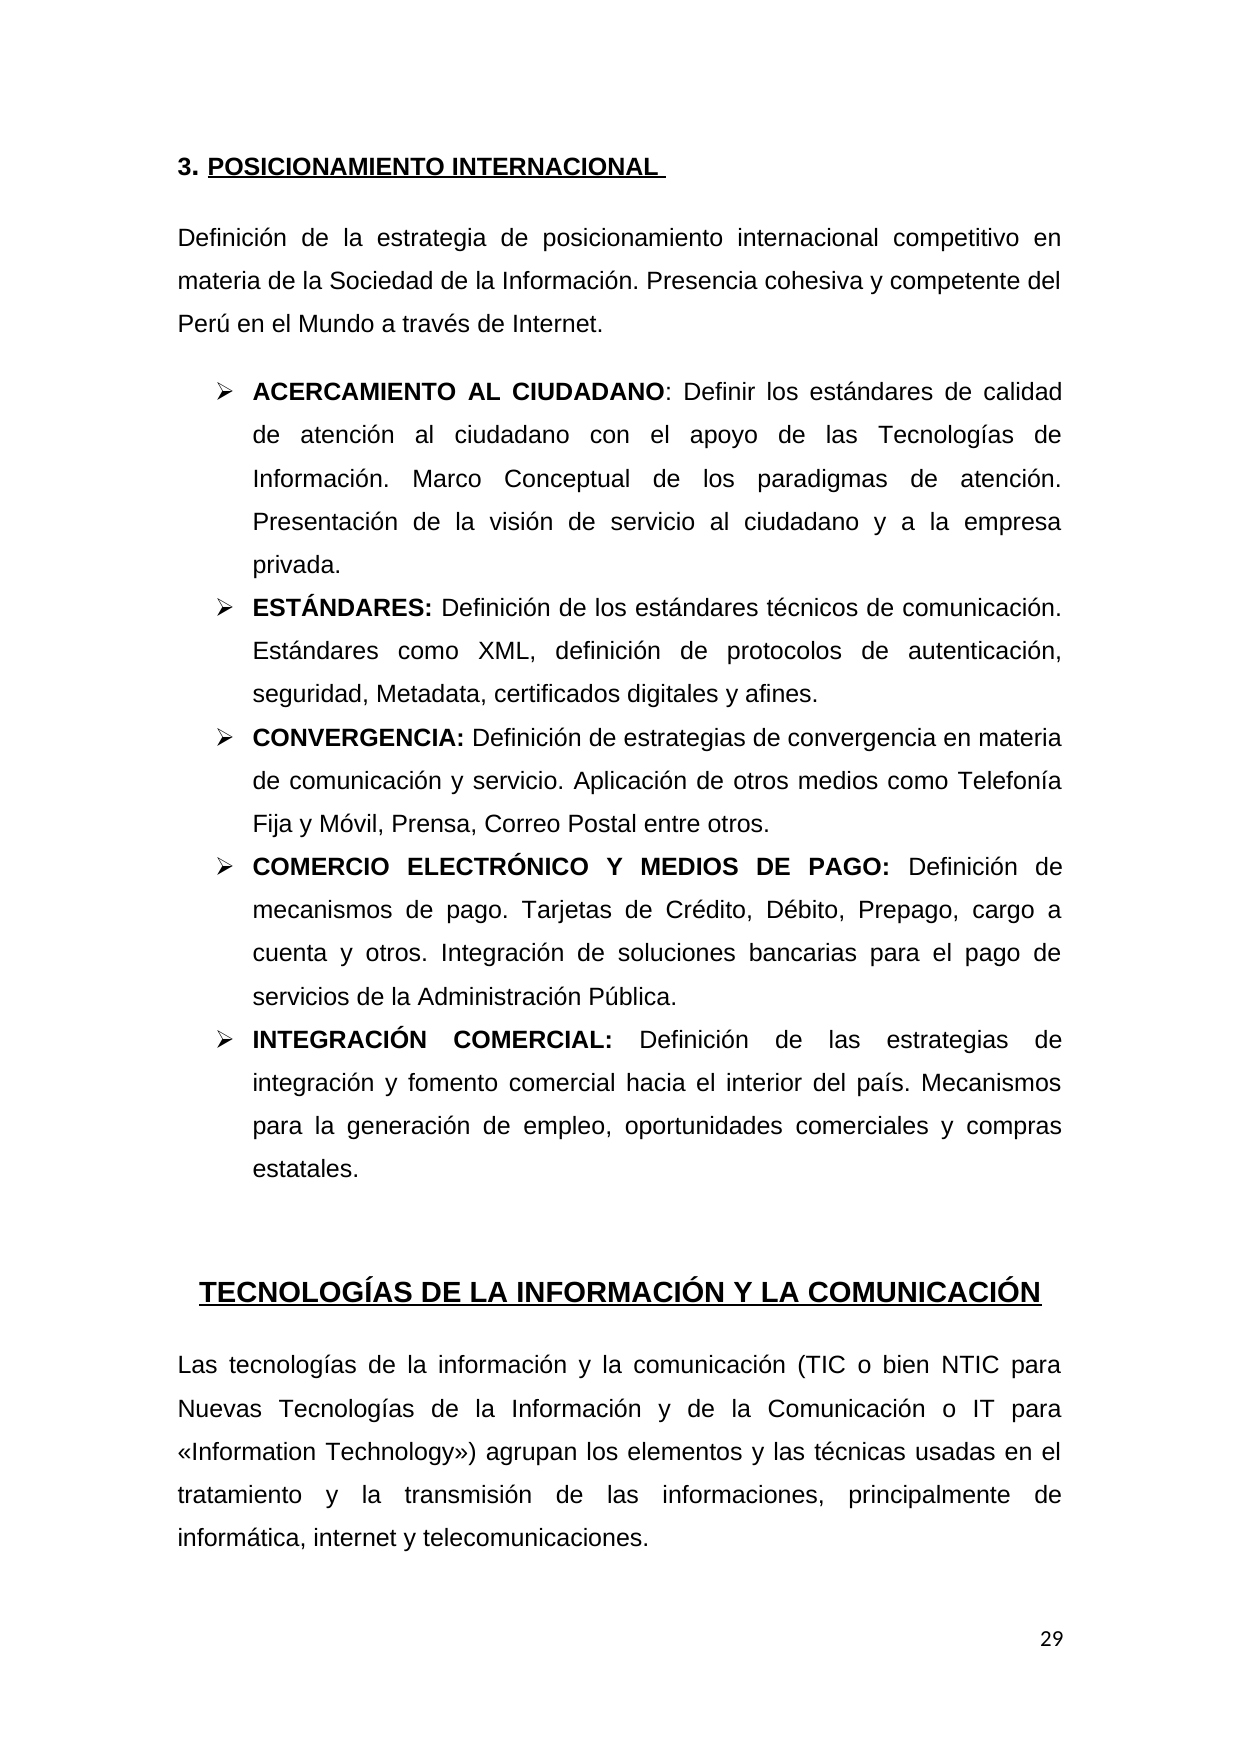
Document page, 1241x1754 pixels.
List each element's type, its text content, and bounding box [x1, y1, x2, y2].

text Definición de la estrategia de posicionamiento internacional competitivo en materia de la Sociedad de la Información. Presencia cohesiva y competente del Perú en el Mundo a través de Internet. [177, 223, 1063, 338]
list INTEGRACIÓN COMERCIAL: Definición de las estrategias de integración y fomento comercial hacia el interior del país. Mecanismos para la generación de empleo, oportunidades comerciales y compras estatales. [215, 1024, 1063, 1183]
list ACERCAMIENTO AL CIUDADANO: Definir los estándares de calidad de atención al ciudadano con el apoyo de las Tecnologías de Información. Marco Conceptual de los paradigmas de atención. Presentación de la visión de servicio al ciudadano y a la empresa privada. [215, 377, 1063, 579]
list ESTÁNDARES: Definición de los estándares técnicos de comunicación. Estándares como XML, definición de protocolos de autenticación, seguridad, Metadata, certificados digitales y afines. [215, 593, 1063, 708]
subtitle TECNOLOGÍAS DE LA INFORMACIÓN Y LA COMUNICACIÓN [177, 1275, 1063, 1309]
list COMERCIO ELECTRÓNICO Y MEDIOS DE PAGO: Definición de mecanismos de pago. Tarjetas de Crédito, Débito, Prepago, cargo a cuenta y otros. Integración de soluciones bancarias para el pago de servicios de la Administración Pública. [215, 852, 1063, 1010]
list 3. POSICIONAMIENTO INTERNACIONAL [177, 148, 1063, 181]
text Las tecnologías de la información y la comunicación (TIC o bien NTIC para Nuevas Tecnologías de la Información y de la Comunicación o IT para «Information Technology») agrupan los elementos y las técnicas usadas en el tratamiento y la transmisión de las informaciones, principalmente de informática, internet y telecomunicaciones. [177, 1351, 1063, 1552]
list CONVERGENCIA: Definición de estrategias de convergencia en materia de comunicación y servicio. Aplicación de otros medios como Telefonía Fija y Móvil, Prensa, Correo Postal entre otros. [215, 722, 1063, 838]
